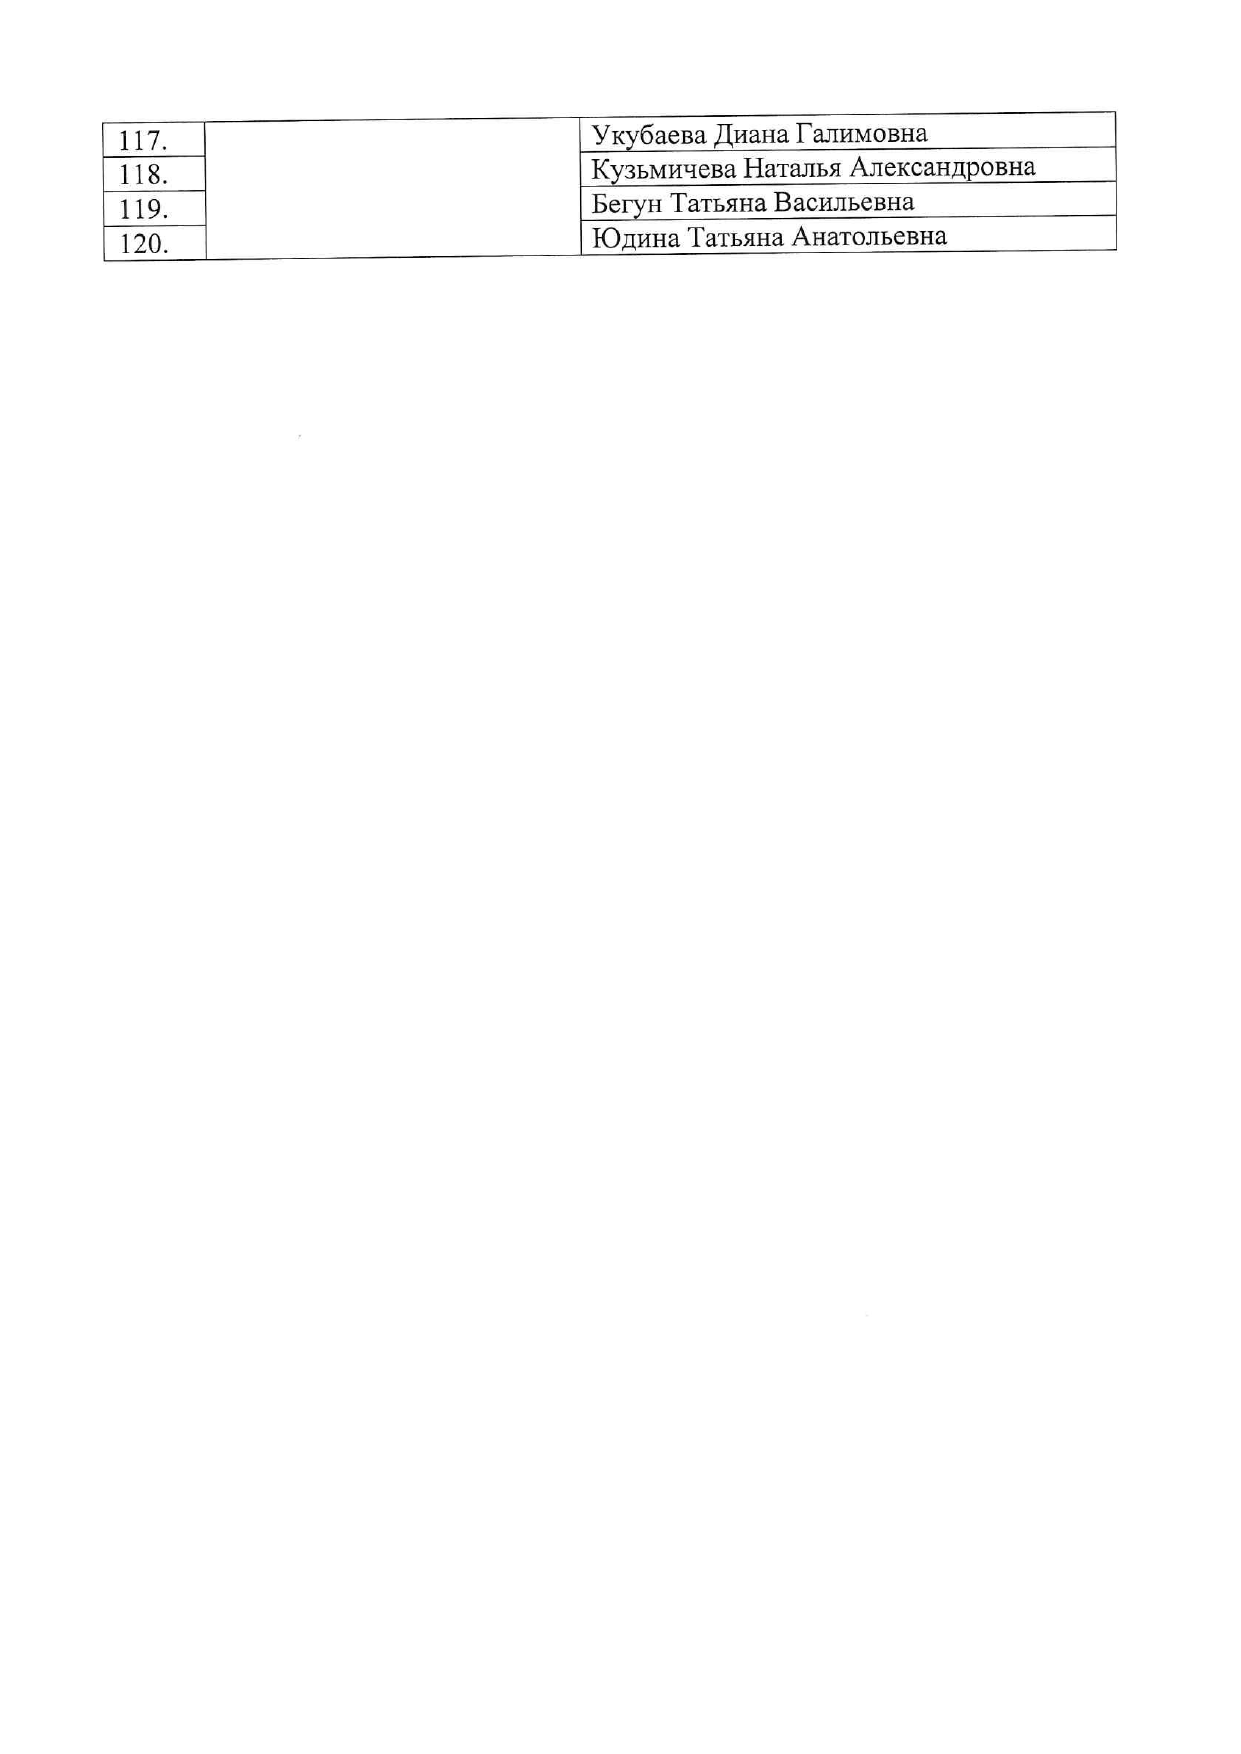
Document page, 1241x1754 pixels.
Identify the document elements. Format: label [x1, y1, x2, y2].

picture [102, 106, 1119, 1317]
